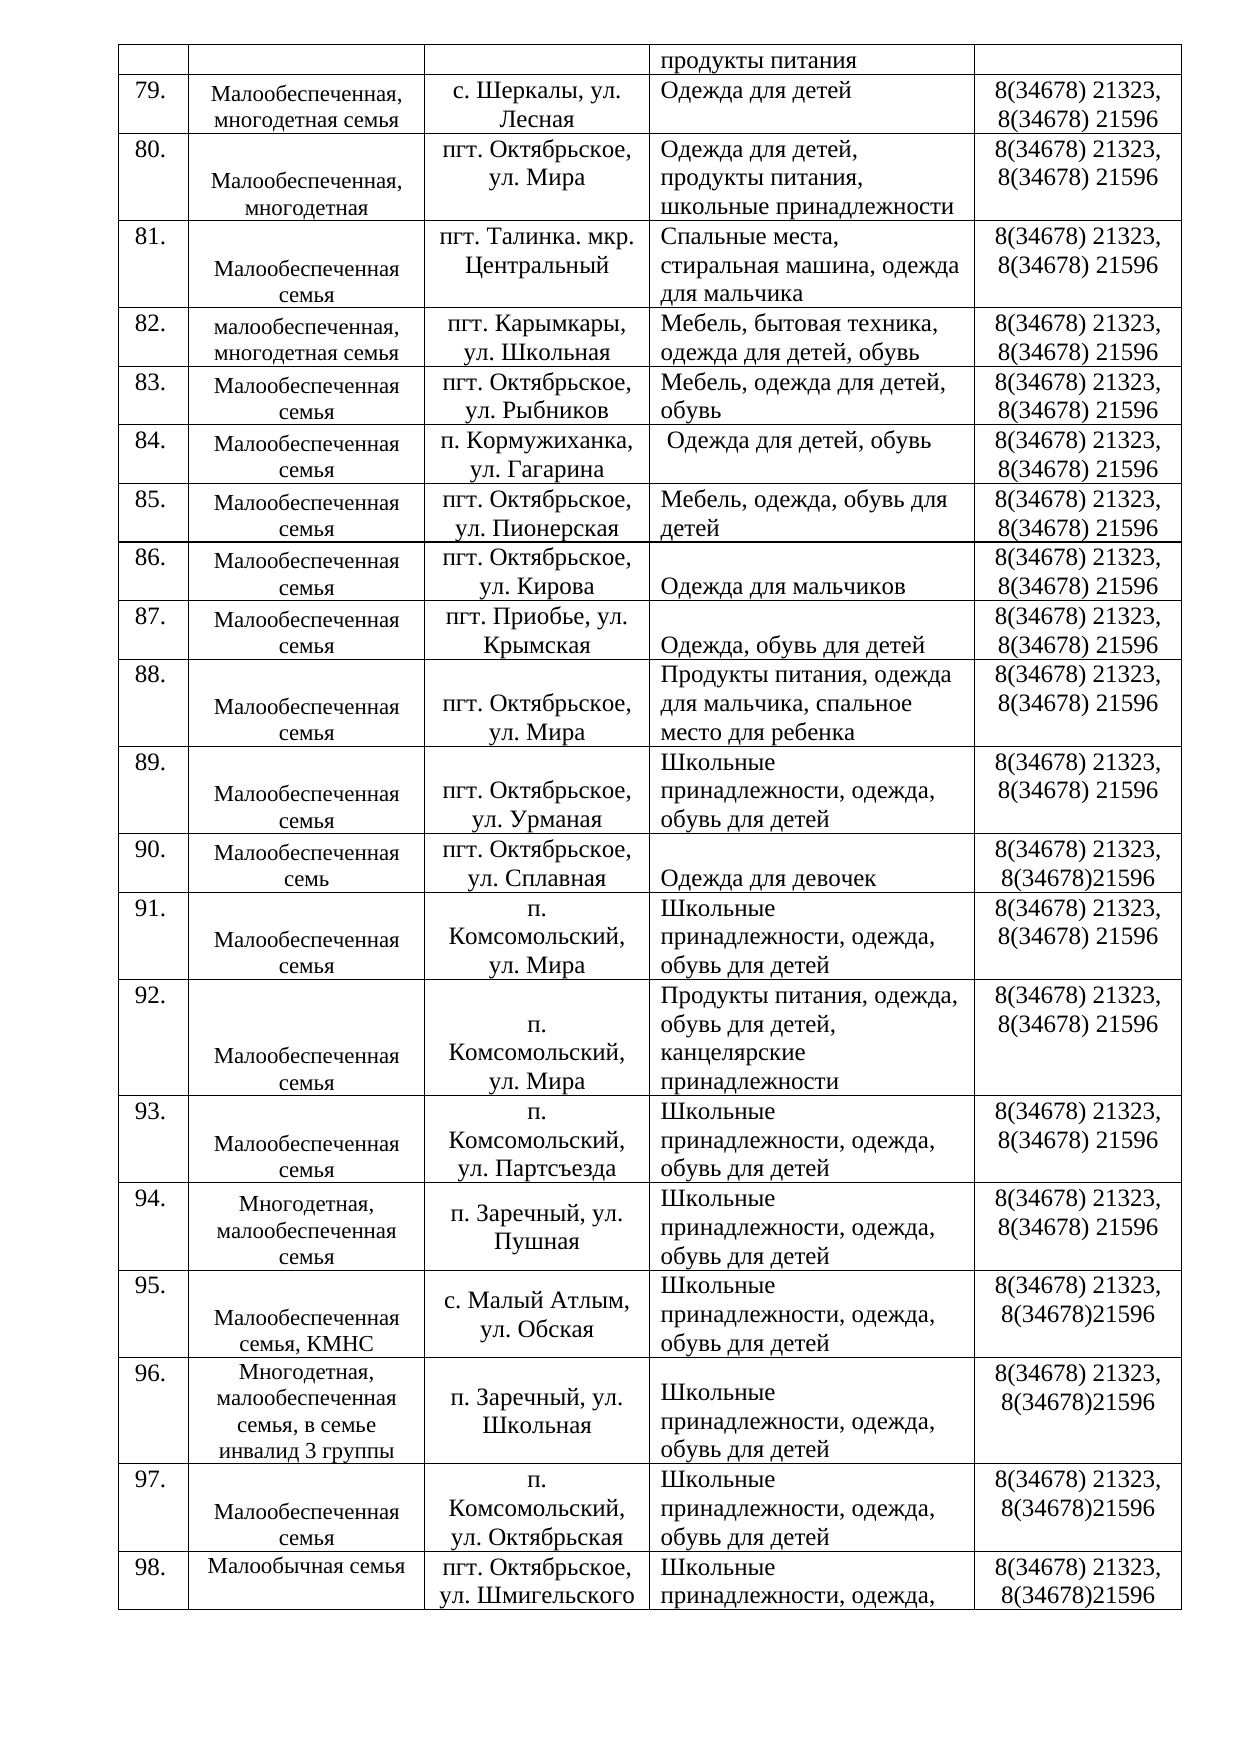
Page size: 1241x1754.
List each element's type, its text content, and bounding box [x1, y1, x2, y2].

table_cell Школьные принадлежности, одежда, обувь для детей [650, 747, 974, 833]
table_cell Мебель, одежда, обувь для детей [650, 484, 974, 541]
table_cell 8(34678) 21323, 8(34678)21596 [975, 1271, 1181, 1357]
table_cell Одежда, обувь для детей [650, 601, 974, 658]
table_cell [119, 1464, 188, 1551]
table_cell Одежда для детей [650, 75, 974, 133]
table_cell [119, 75, 188, 133]
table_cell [975, 1552, 1181, 1609]
table_cell с. Шеркалы, ул. Лесная [425, 75, 649, 133]
table_cell Одежда для девочек [650, 834, 974, 892]
table_cell Школьные принадлежности, одежда, обувь для детей [650, 1183, 974, 1269]
table_cell [119, 221, 188, 307]
table_cell [119, 425, 188, 483]
table_cell 8(34678) 21323, 8(34678) 21596 [975, 980, 1181, 1095]
table_cell п. Комсомольский, ул. Мира [425, 980, 649, 1095]
table_cell 8(34678) 21323, 8(34678) 21596 [975, 543, 1181, 600]
table_cell 8(34678) 21323, 8(34678) 21596 [975, 1096, 1181, 1182]
table_cell Школьные принадлежности, одежда, обувь для детей [650, 893, 974, 979]
table_cell [119, 45, 188, 74]
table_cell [189, 45, 424, 74]
table_cell Малообеспеченная семья [189, 425, 424, 483]
table_cell Мебель, бытовая техника, одежда для детей, обувь [650, 308, 974, 366]
table_cell пгт. Талинка. мкр. Центральный [425, 221, 649, 307]
table_cell [119, 747, 188, 833]
table_cell 8(34678) 21323, 8(34678) 21596 [975, 747, 1181, 833]
table_cell Малообеспеченная семья [189, 893, 424, 979]
table_cell [119, 134, 188, 220]
table_cell с. Малый Атлым, ул. Обская [425, 1271, 649, 1357]
table_cell Малообеспеченная семья [189, 660, 424, 746]
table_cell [650, 1552, 974, 1609]
table_cell Продукты питания, одежда для мальчика, спальное место для ребенка [650, 660, 974, 746]
table_cell Малообеспеченная семья [189, 484, 424, 541]
table_cell [119, 1096, 188, 1182]
table_cell п. Заречный, ул. Пушная [425, 1183, 649, 1269]
table_cell 8(34678) 21323, 8(34678) 21596 [975, 425, 1181, 483]
table_cell пгт. Октябрьское, ул. Рыбников [425, 367, 649, 424]
table_cell Малообеспеченная семья, КМНС [189, 1271, 424, 1357]
table_cell 8(34678) 21323, 8(34678) 21596 [975, 367, 1181, 424]
table_cell [119, 893, 188, 979]
table_cell Мебель, одежда для детей, обувь [650, 367, 974, 424]
table_cell Многодетная, малообеспеченная семья [189, 1183, 424, 1269]
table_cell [425, 45, 649, 74]
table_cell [975, 134, 1181, 220]
table_cell пгт. Октябрьское, ул. Сплавная [425, 834, 649, 892]
table_cell Школьные принадлежности, одежда, обувь для детей [650, 1358, 974, 1463]
table_cell Школьные принадлежности, одежда, обувь для детей [650, 1096, 974, 1182]
table_cell пгт. Приобье, ул. Крымская [425, 601, 649, 658]
table_cell пгт. Октябрьское, ул. Урманая [425, 747, 649, 833]
table_cell п. Заречный, ул. Школьная [425, 1358, 649, 1463]
table_cell [119, 1552, 188, 1609]
table_cell Одежда для мальчиков [650, 543, 974, 600]
table_cell [119, 484, 188, 541]
table_cell Малообеспеченная, многодетная [189, 134, 424, 220]
table_cell 8(34678) 21323, 8(34678) 21596 [975, 221, 1181, 307]
table_cell 8(34678) 21323, 8(34678) 21596 [975, 1183, 1181, 1269]
table_cell Малообеспеченная семья [189, 221, 424, 307]
table_cell [119, 834, 188, 892]
table_cell Продукты питания, одежда, обувь для детей, канцелярские принадлежности [650, 980, 974, 1095]
table_cell [119, 367, 188, 424]
table_cell пгт. Октябрьское, ул. Кирова [425, 543, 649, 600]
table_cell Малообеспеченная семья [189, 1096, 424, 1182]
table_cell [119, 660, 188, 746]
table_cell 8(34678) 21323, 8(34678) 21596 [975, 660, 1181, 746]
table_cell 8(34678) 21323, 8(34678)21596 [975, 834, 1181, 892]
table_cell Школьные принадлежности, одежда, обувь для детей [650, 1271, 974, 1357]
table_cell [119, 543, 188, 600]
table_cell Малообеспеченная семья [189, 747, 424, 833]
table_cell Малообеспеченная семья [189, 543, 424, 600]
table_cell Малообеспеченная, многодетная семья [189, 75, 424, 133]
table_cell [975, 75, 1181, 133]
table_cell [119, 601, 188, 658]
table_cell 8(34678) 21323, 8(34678)21596 [975, 1358, 1181, 1463]
table_cell п. Комсомольский, ул. Октябрьская [425, 1464, 649, 1551]
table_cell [650, 45, 974, 74]
table_cell Спальные места, стиральная машина, одежда для мальчика [650, 221, 974, 307]
table_cell [119, 1358, 188, 1463]
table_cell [425, 1552, 649, 1609]
table_cell Малообеспеченная семья [189, 601, 424, 658]
table_cell [119, 308, 188, 366]
table_cell [119, 1271, 188, 1357]
table_cell Малообеспеченная семья [189, 1464, 424, 1551]
table_cell 8(34678) 21323, 8(34678) 21596 [975, 308, 1181, 366]
table_cell 8(34678) 21323, 8(34678) 21596 [975, 484, 1181, 541]
table_cell Одежда для детей, продукты питания, школьные принадлежности [650, 134, 974, 220]
table_cell Малообеспеченная семь [189, 834, 424, 892]
table_cell пгт. Октябрьское, ул. Мира [425, 134, 649, 220]
table_cell п. Кормужиханка, ул. Гагарина [425, 425, 649, 483]
table_cell 8(34678) 21323, 8(34678) 21596 [975, 601, 1181, 658]
table_cell Малообеспеченная семья [189, 367, 424, 424]
table_cell [119, 1183, 188, 1269]
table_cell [650, 1464, 974, 1551]
table_cell Малообеспеченная семья [189, 980, 424, 1095]
table_cell пгт. Карымкары, ул. Школьная [425, 308, 649, 366]
table_cell пгт. Октябрьское, ул. Пионерская [425, 484, 649, 541]
table_cell малообеспеченная, многодетная семья [189, 308, 424, 366]
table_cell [975, 45, 1181, 74]
table_cell Одежда для детей, обувь [650, 425, 974, 483]
table_cell п. Комсомольский, ул. Партсъезда [425, 1096, 649, 1182]
table_cell Малообычная семья [189, 1552, 424, 1609]
table_cell [119, 980, 188, 1095]
table_cell 8(34678) 21323, 8(34678)21596 [975, 1464, 1181, 1551]
table_cell Многодетная, малообеспеченная семья, в семье инвалид 3 группы [189, 1358, 424, 1463]
table_cell пгт. Октябрьское, ул. Мира [425, 660, 649, 746]
table_cell 8(34678) 21323, 8(34678) 21596 [975, 893, 1181, 979]
table_cell п. Комсомольский, ул. Мира [425, 893, 649, 979]
